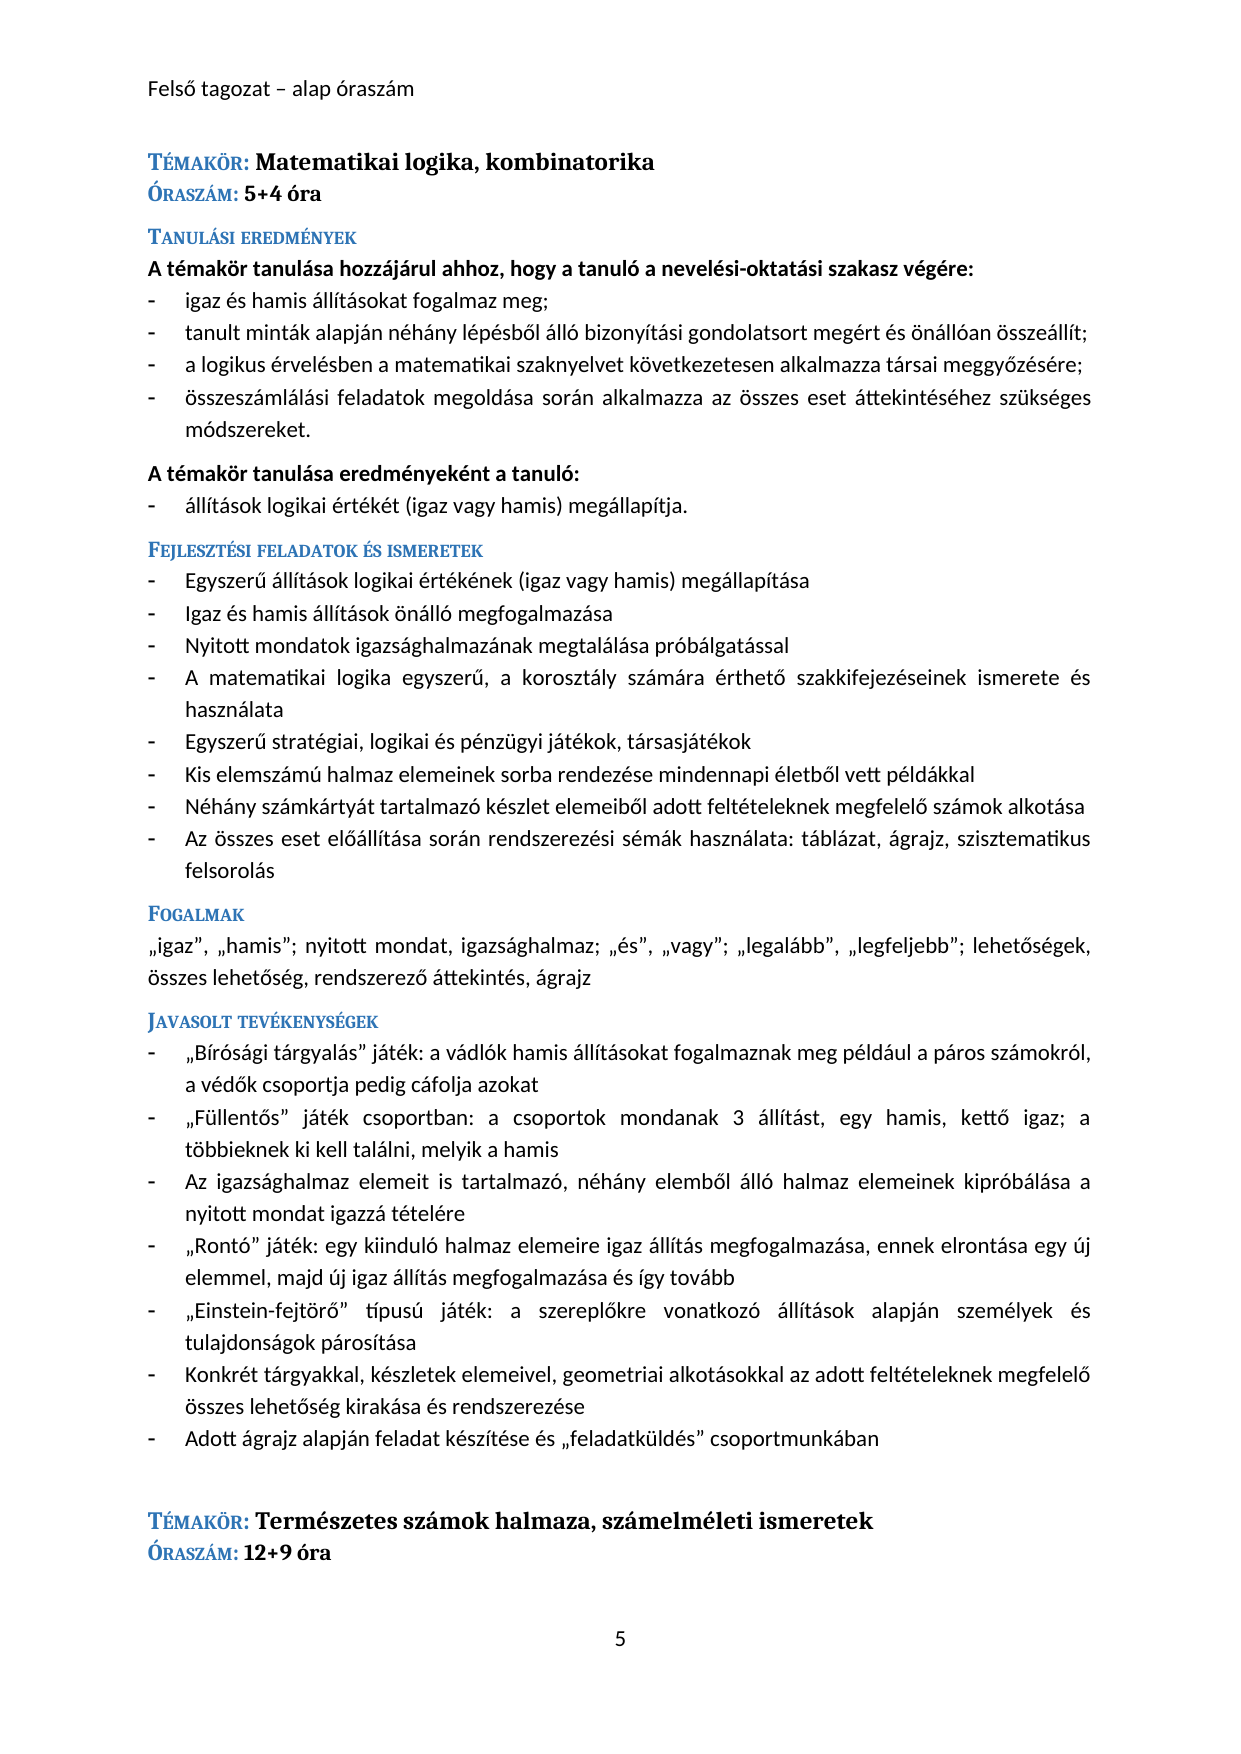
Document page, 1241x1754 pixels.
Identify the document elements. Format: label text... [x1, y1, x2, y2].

text Óraszám: 12+9 óra [148, 1540, 1093, 1566]
list igaz és hamis állításokat fogalmaz meg; [148, 286, 1093, 314]
text Óraszám: 5+4 óra [148, 181, 1093, 207]
list „Einstein-fejtörő” típusú játék: a szereplőkre vonatkozó állítások alapján személyek és tulajdonságok párosítása [148, 1296, 1093, 1356]
text A témakör tanulása hozzájárul ahhoz, hogy a tanuló a nevelési-oktatási szakasz végére: [148, 254, 1093, 282]
list Az összes eset előállítása során rendszerezési sémák használata: táblázat, ágrajz, szisztematikus felsorolás [148, 824, 1093, 884]
list a logikus érvelésben a matematikai szaknyelvet következetesen alkalmazza társai meggyőzésére; [148, 350, 1093, 378]
list Nyitott mondatok igazsághalmazának megtalálása próbálgatással [148, 631, 1093, 659]
list Kis elemszámú halmaz elemeinek sorba rendezése mindennapi életből vett példákkal [148, 760, 1093, 788]
text Témakör: Természetes számok halmaza, számelméleti ismeretek [148, 1507, 1093, 1535]
list Konkrét tárgyakkal, készletek elemeivel, geometriai alkotásokkal az adott feltételeknek megfelelő összes lehetőség kirakása és rendszerezése [148, 1360, 1093, 1420]
subtitle Javasolt tevékenységek [148, 1008, 1093, 1034]
subtitle Fogalmak [148, 901, 1093, 927]
list Egyszerű állítások logikai értékének (igaz vagy hamis) megállapítása [148, 567, 1093, 594]
list tanult minták alapján néhány lépésből álló bizonyítási gondolatsort megért és önállóan összeállít; [148, 318, 1093, 346]
list „Füllentős” játék csoportban: a csoportok mondanak 3 állítást, egy hamis, kettő igaz; a többieknek ki kell találni, melyik a hamis [148, 1103, 1093, 1163]
text A témakör tanulása eredményeként a tanuló: [148, 459, 1093, 487]
list Egyszerű stratégiai, logikai és pénzügyi játékok, társasjátékok [148, 727, 1093, 756]
list állítások logikai értékét (igaz vagy hamis) megállapítja. [148, 492, 1093, 520]
list A matematikai logika egyszerű, a korosztály számára érthető szakkifejezéseinek ismerete és használata [148, 663, 1093, 723]
list Igaz és hamis állítások önálló megfogalmazása [148, 599, 1093, 627]
list „Rontó” játék: egy kiinduló halmaz elemeire igaz állítás megfogalmazása, ennek elrontása egy új elemmel, majd új igaz állítás megfogalmazása és így tovább [148, 1231, 1093, 1292]
subtitle Tanulási eredmények [148, 224, 1093, 250]
list „Bírósági tárgyalás” játék: a vádlók hamis állításokat fogalmaznak meg például a páros számokról, a védők csoportja pedig cáfolja azokat [148, 1038, 1093, 1098]
subtitle Fejlesztési feladatok és ismeretek [148, 536, 1093, 563]
list Néhány számkártyát tartalmazó készlet elemeiből adott feltételeknek megfelelő számok alkotása [148, 792, 1093, 820]
text Témakör: Matematikai logika, kombinatorika [148, 148, 1093, 176]
text „igaz”, „hamis”; nyitott mondat, igazsághalmaz; „és”, „vagy”; „legalább”, „legfeljebb”; lehetőségek, összes lehetőség, rendszerező áttekintés, ágrajz [148, 931, 1093, 991]
list Adott ágrajz alapján feladat készítése és „feladatküldés” csoportmunkában [148, 1424, 1093, 1452]
list Az igazsághalmaz elemeit is tartalmazó, néhány elemből álló halmaz elemeinek kipróbálása a nyitott mondat igazzá tételére [148, 1167, 1093, 1227]
list összeszámlálási feladatok megoldása során alkalmazza az összes eset áttekintéséhez szükséges módszereket. [148, 383, 1093, 443]
